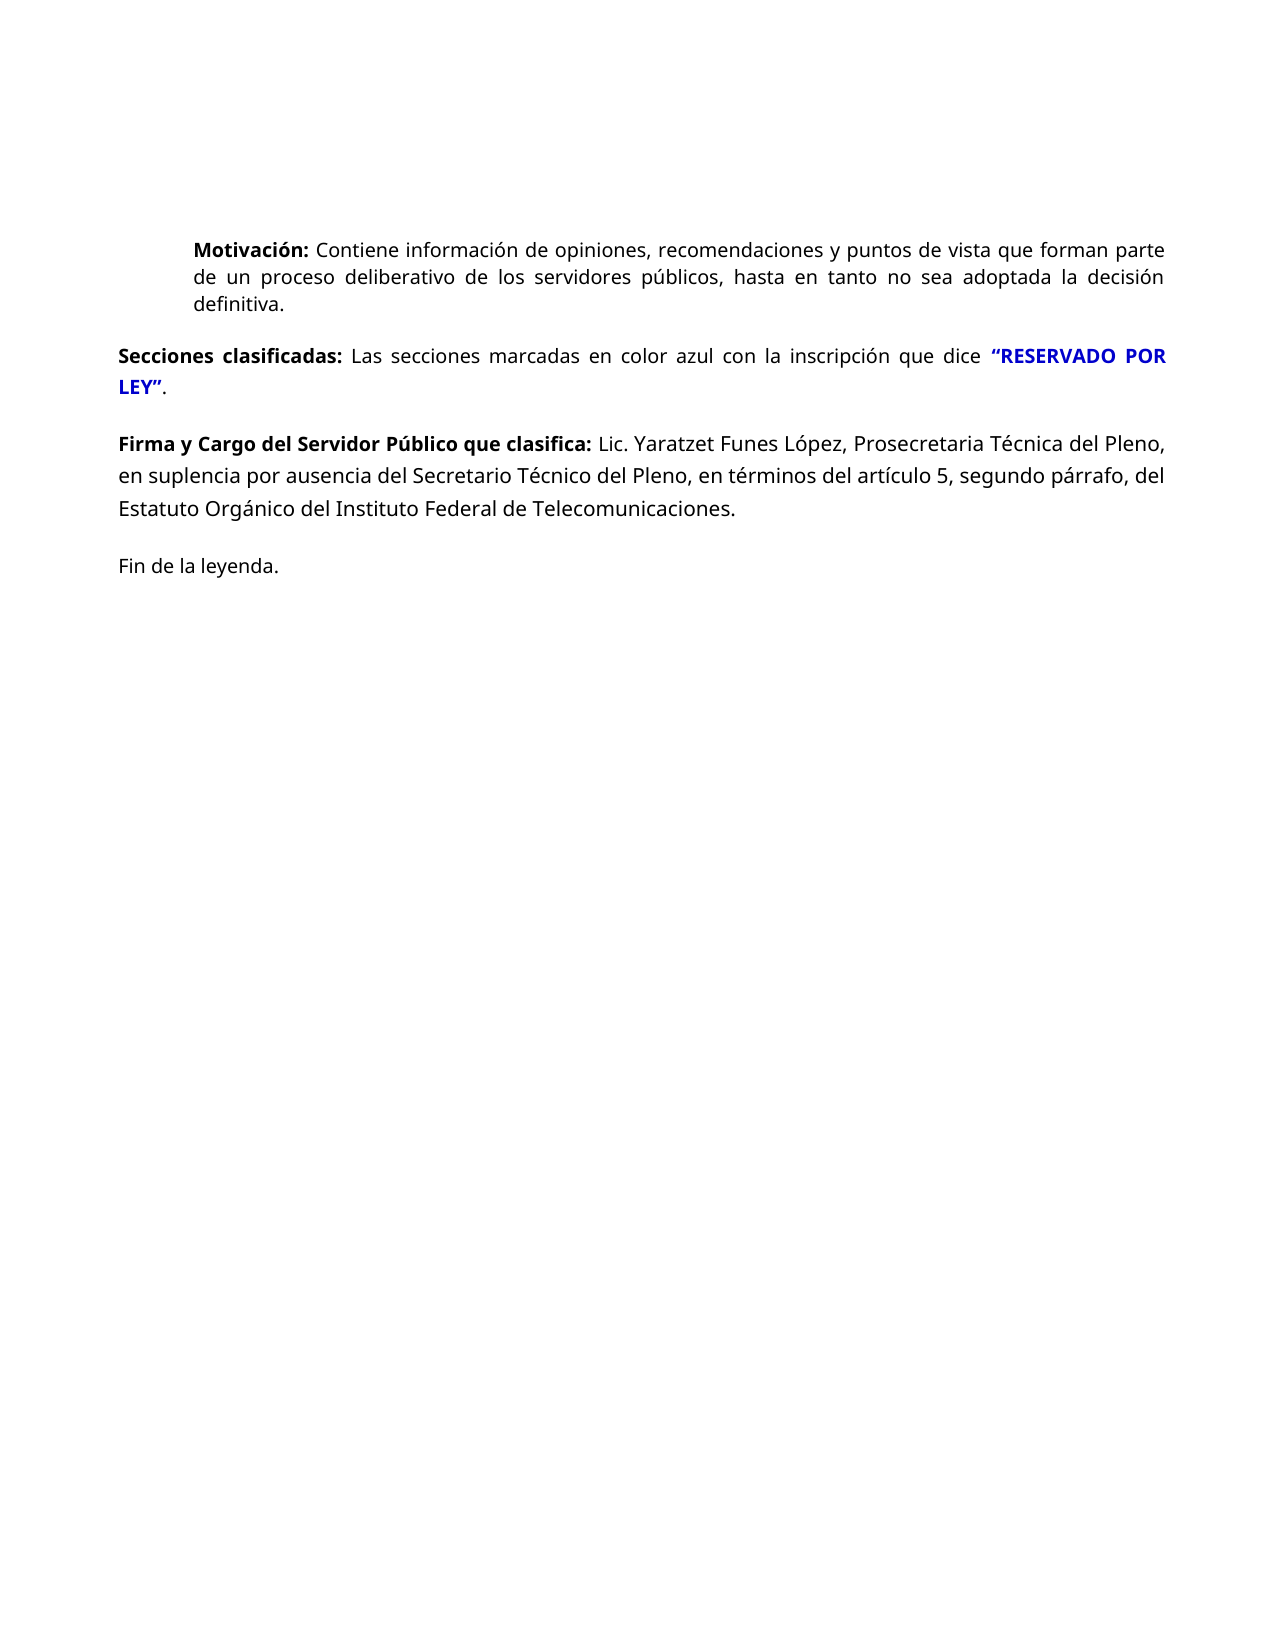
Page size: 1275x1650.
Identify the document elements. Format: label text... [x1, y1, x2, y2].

text Fin de la leyenda. [118, 552, 1206, 579]
text Firma y Cargo del Servidor Público que clasifica: Lic. Yaratzet Funes López, Prosecretaria Técnica del Pleno, en suplencia por ausencia del Secretario Técnico del Pleno, en términos del artículo 5, segundo párrafo, del Estatuto Orgánico del Instituto Federal de Telecomunicaciones. [118, 429, 1166, 523]
text Secciones clasificadas: Las secciones marcadas en color azul con la inscripción que dice “RESERVADO POR LEY”. [118, 342, 1166, 400]
